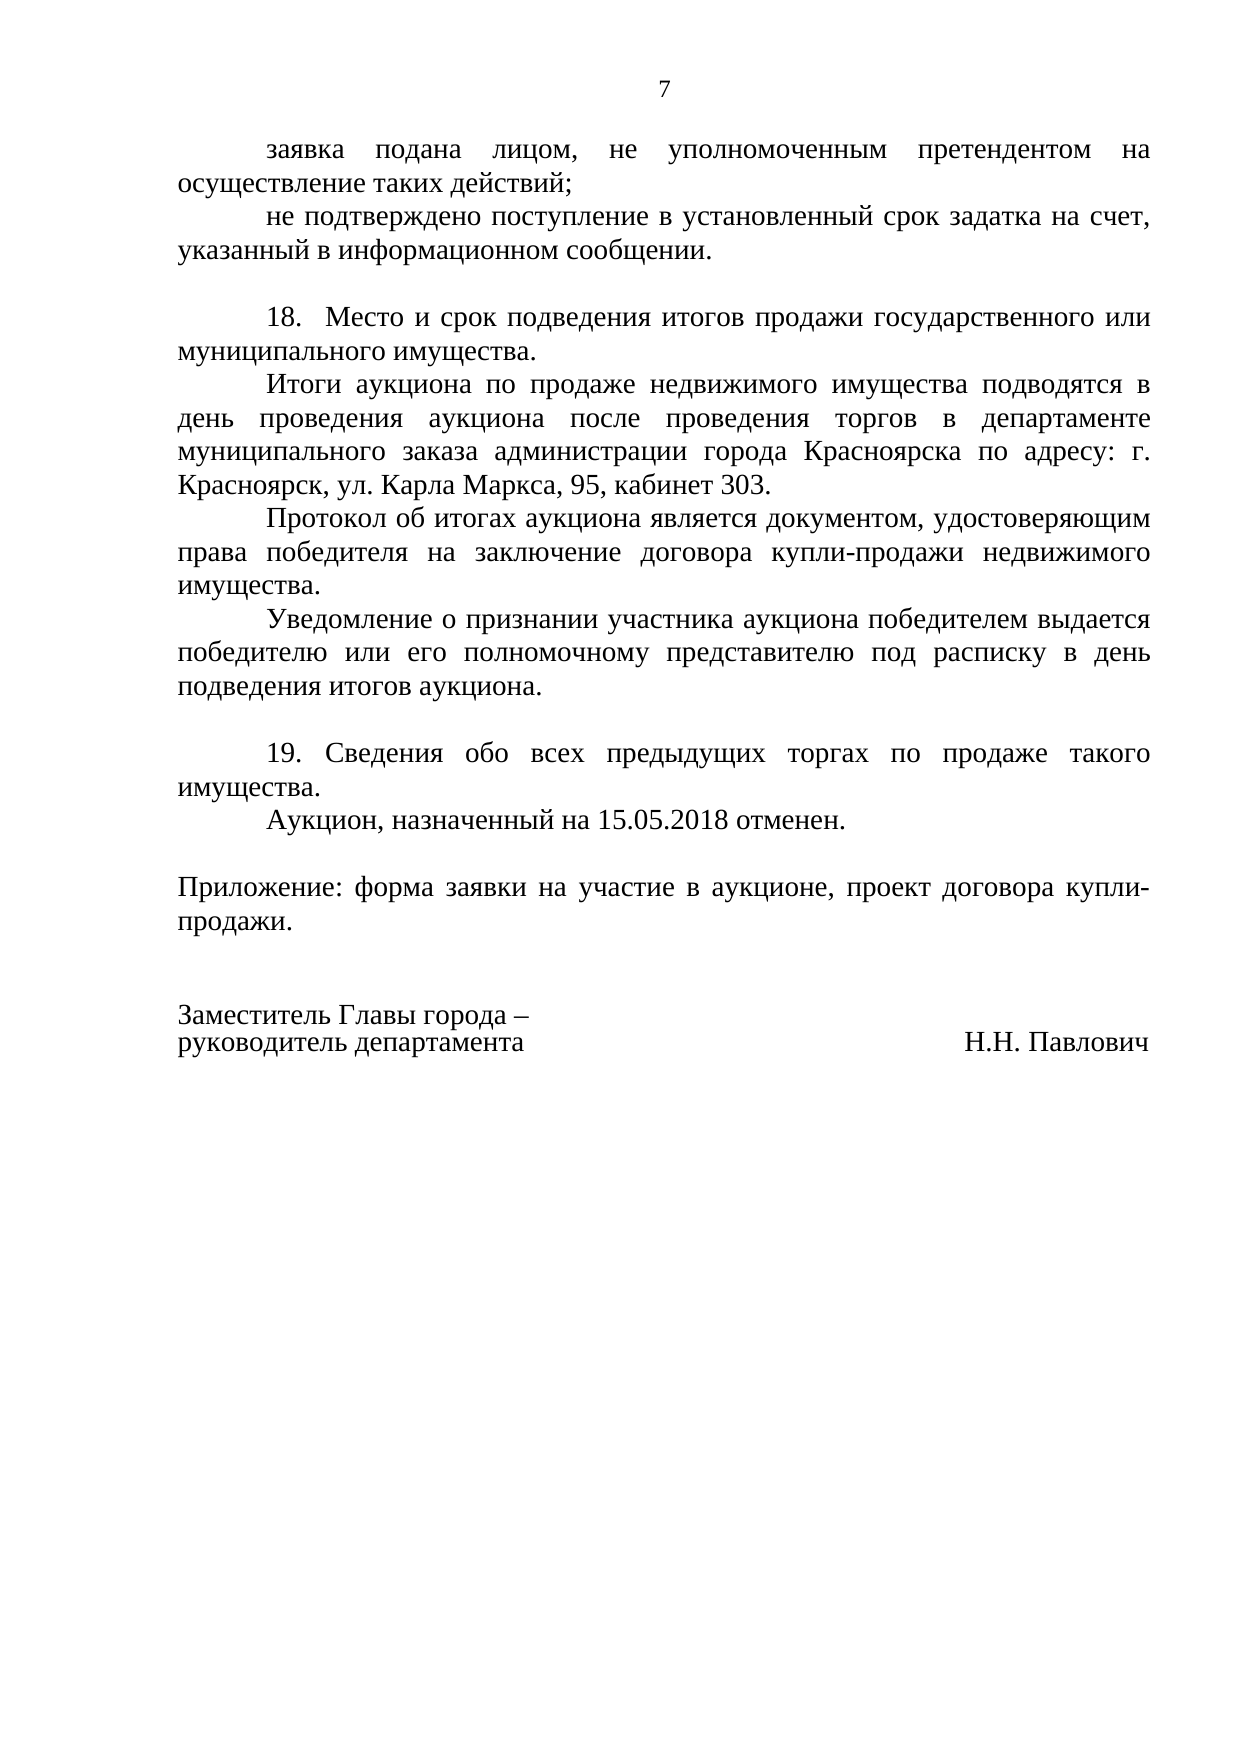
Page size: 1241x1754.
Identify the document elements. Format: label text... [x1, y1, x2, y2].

text Приложение: форма заявки на участие в аукционе, проект договора купли-продажи. [177, 869, 1152, 936]
text заявка подана лицом, не уполномоченным претендентом на осуществление таких действий; [177, 131, 1152, 198]
text Заместитель Главы города – [177, 1003, 1152, 1030]
list Сведения обо всех предыдущих торгах по продаже такого имущества. [177, 735, 1152, 802]
text руководитель департамента Н.Н. Павлович [177, 1030, 1152, 1057]
text Итоги аукциона по продаже недвижимого имущества подводятся в день проведения аукциона после проведения торгов в департаменте муниципального заказа администрации города Красноярска по адресу: г. Красноярск, ул. Карла Маркса, 95, кабинет 303. [177, 366, 1152, 500]
list Место и срок подведения итогов продажи государственного или муниципального имущества. [177, 299, 1152, 366]
text Аукцион, назначенный на 15.05.2018 отменен. [177, 802, 1152, 836]
text Протокол об итогах аукциона является документом, удостоверяющим права победителя на заключение договора купли-продажи недвижимого имущества. [177, 500, 1152, 601]
text Уведомление о признании участника аукциона победителем выдается победителю или его полномочному представителю под расписку в день подведения итогов аукциона. [177, 601, 1152, 702]
text не подтверждено поступление в установленный срок задатка на счет, указанный в информационном сообщении. [177, 198, 1152, 266]
